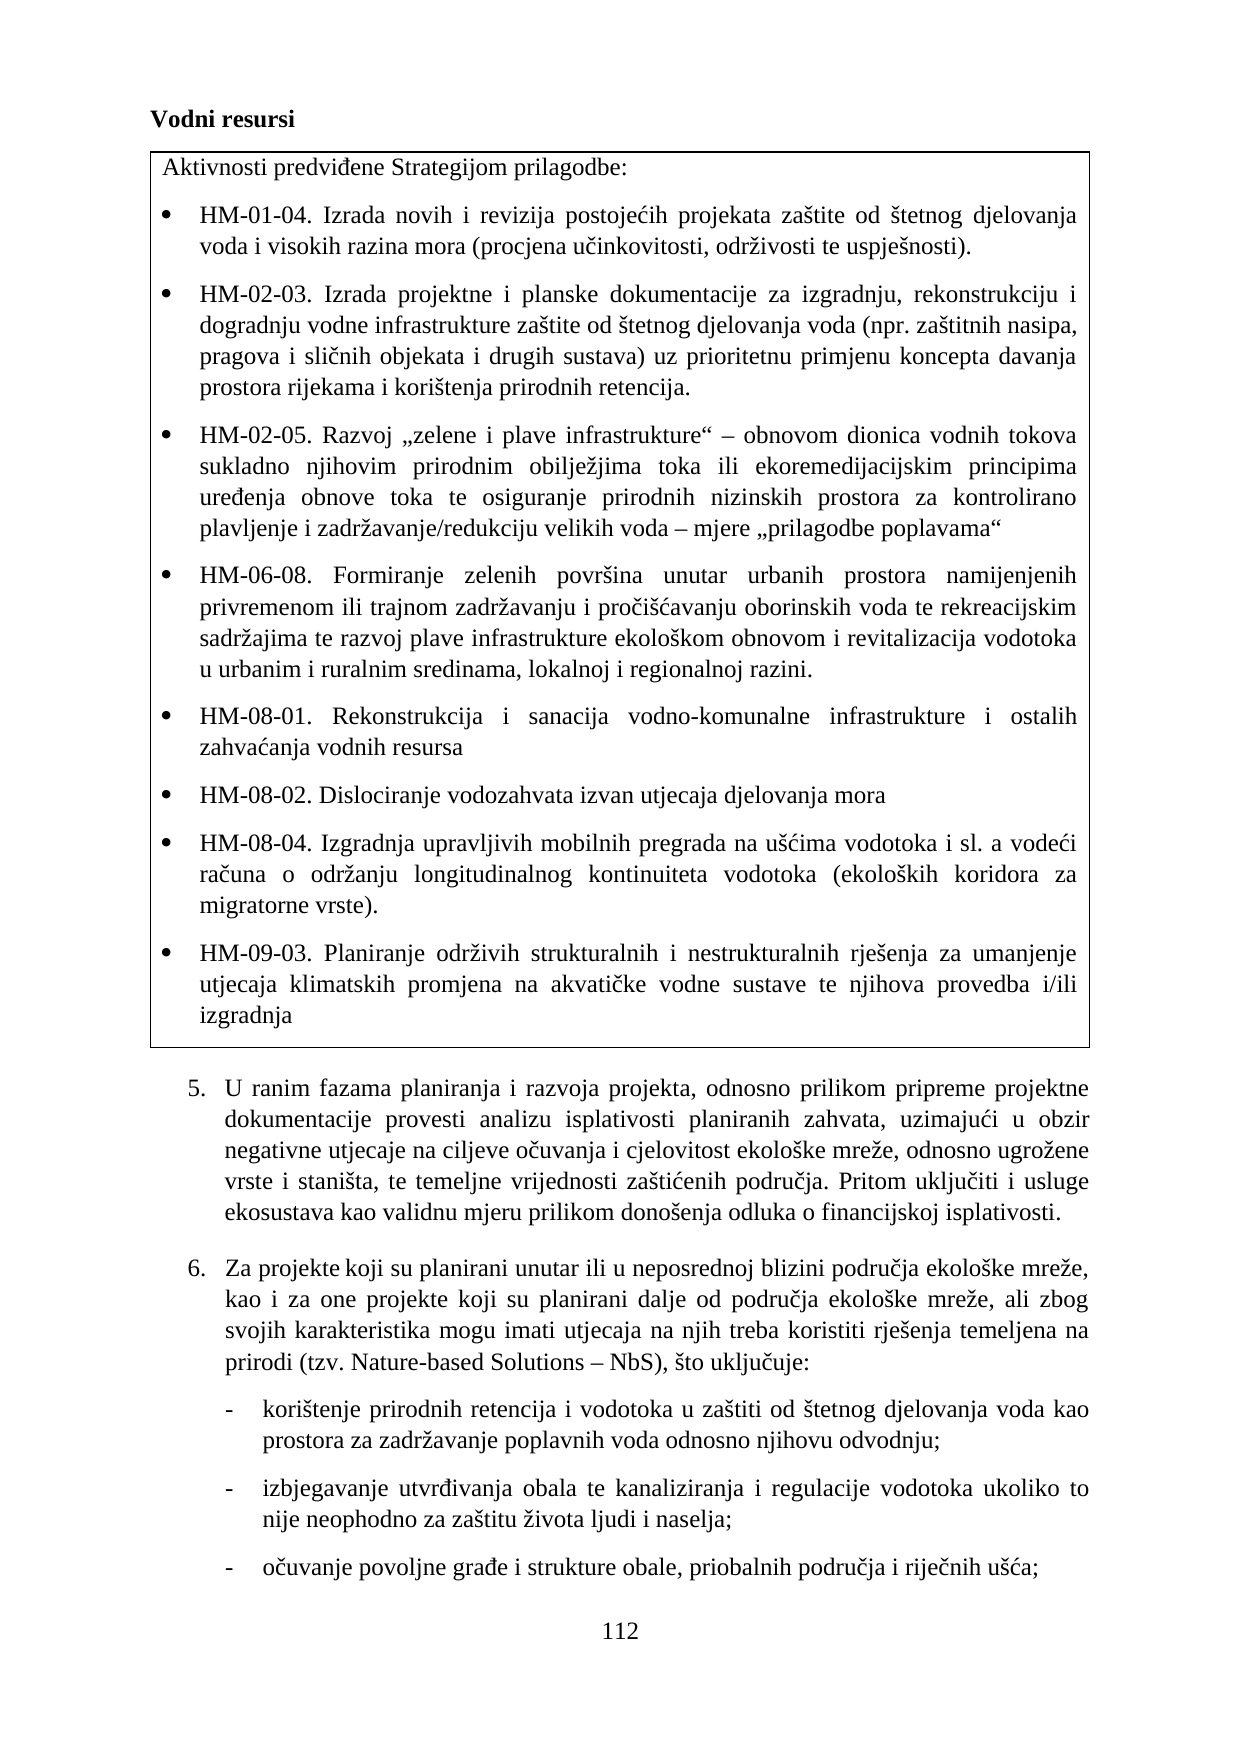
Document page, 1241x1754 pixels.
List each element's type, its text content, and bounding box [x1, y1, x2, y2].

list izbjegavanje utvrđivanja obala te kanaliziranja i regulacije vodotoka ukoliko to nije neophodno za zaštitu života ljudi i naselja; [225, 1473, 1090, 1533]
list očuvanje povoljne građe i strukture obale, priobalnih područja i riječnih ušća; [225, 1552, 1090, 1581]
text Vodni resursi [150, 104, 1090, 132]
table_header Aktivnosti predviđene Strategijom prilagodbe: HM-01-04. Izrada novih i revizija postojećih projekata zaštite od štetnog djelovanja voda i visokih razina mora (procjena učinkovitosti, održivosti te uspješnosti). HM-02-03. Izrada projektne i planske dokumentacije za izgradnju, rekonstrukciju i dogradnju vodne infrastrukture zaštite od štetnog djelovanja voda (npr. zaštitnih nasipa, pragova i sličnih objekata i drugih sustava) uz prioritetnu primjenu koncepta davanja prostora rijekama i korištenja prirodnih retencija. HM-02-05. Razvoj „zelene i plave infrastrukture“ – obnovom dionica vodnih tokova sukladno njihovim prirodnim obilježjima toka ili ekoremedijacijskim principima uređenja obnove toka te osiguranje prirodnih nizinskih prostora za kontrolirano plavljenje i zadržavanje/redukciju velikih voda – mjere „prilagodbe poplavama“ HM-06-08. Formiranje zelenih površina unutar urbanih prostora namijenjenih privremenom ili trajnom zadržavanju i pročišćavanju oborinskih voda te rekreacijskim sadržajima te razvoj plave infrastrukture ekološkom obnovom i revitalizacija vodotoka u urbanim i ruralnim sredinama, lokalnoj i regionalnoj razini. HM-08-01. Rekonstrukcija i sanacija vodno-komunalne infrastrukture i ostalih zahvaćanja vodnih resursa HM-08-02. Dislociranje vodozahvata izvan utjecaja djelovanja mora HM-08-04. Izgradnja upravljivih mobilnih pregrada na ušćima vodotoka i sl. a vodeći računa o održanju longitudinalnog kontinuiteta vodotoka (ekoloških koridora za migratorne vrste). HM-09-03. Planiranje održivih strukturalnih i nestrukturalnih rješenja za umanjenje utjecaja klimatskih promjena na akvatičke vodne sustave te njihova provedba i/ili izgradnja [151, 153, 1089, 1047]
list U ranim fazama planiranja i razvoja projekta, odnosno prilikom pripreme projektne dokumentacije provesti analizu isplativosti planiranih zahvata, uzimajući u obzir negativne utjecaje na ciljeve očuvanja i cjelovitost ekološke mreže, odnosno ugrožene vrste i staništa, te temeljne vrijednosti zaštićenih područja. Pritom uključiti i usluge ekosustava kao validnu mjeru prilikom donošenja odluka o financijskoj isplativosti. [187, 1073, 1090, 1226]
list Za projekte koji su planirani unutar ili u neposrednoj blizini područja ekološke mreže, kao i za one projekte koji su planirani dalje od područja ekološke mreže, ali zbog svojih karakteristika mogu imati utjecaja na njih treba koristiti rješenja temeljena na prirodi (tzv. Nature-based Solutions – NbS), što uključuje: [187, 1253, 1090, 1375]
list korištenje prirodnih retencija i vodotoka u zaštiti od štetnog djelovanja voda kao prostora za zadržavanje poplavnih voda odnosno njihovu odvodnju; [225, 1394, 1090, 1454]
